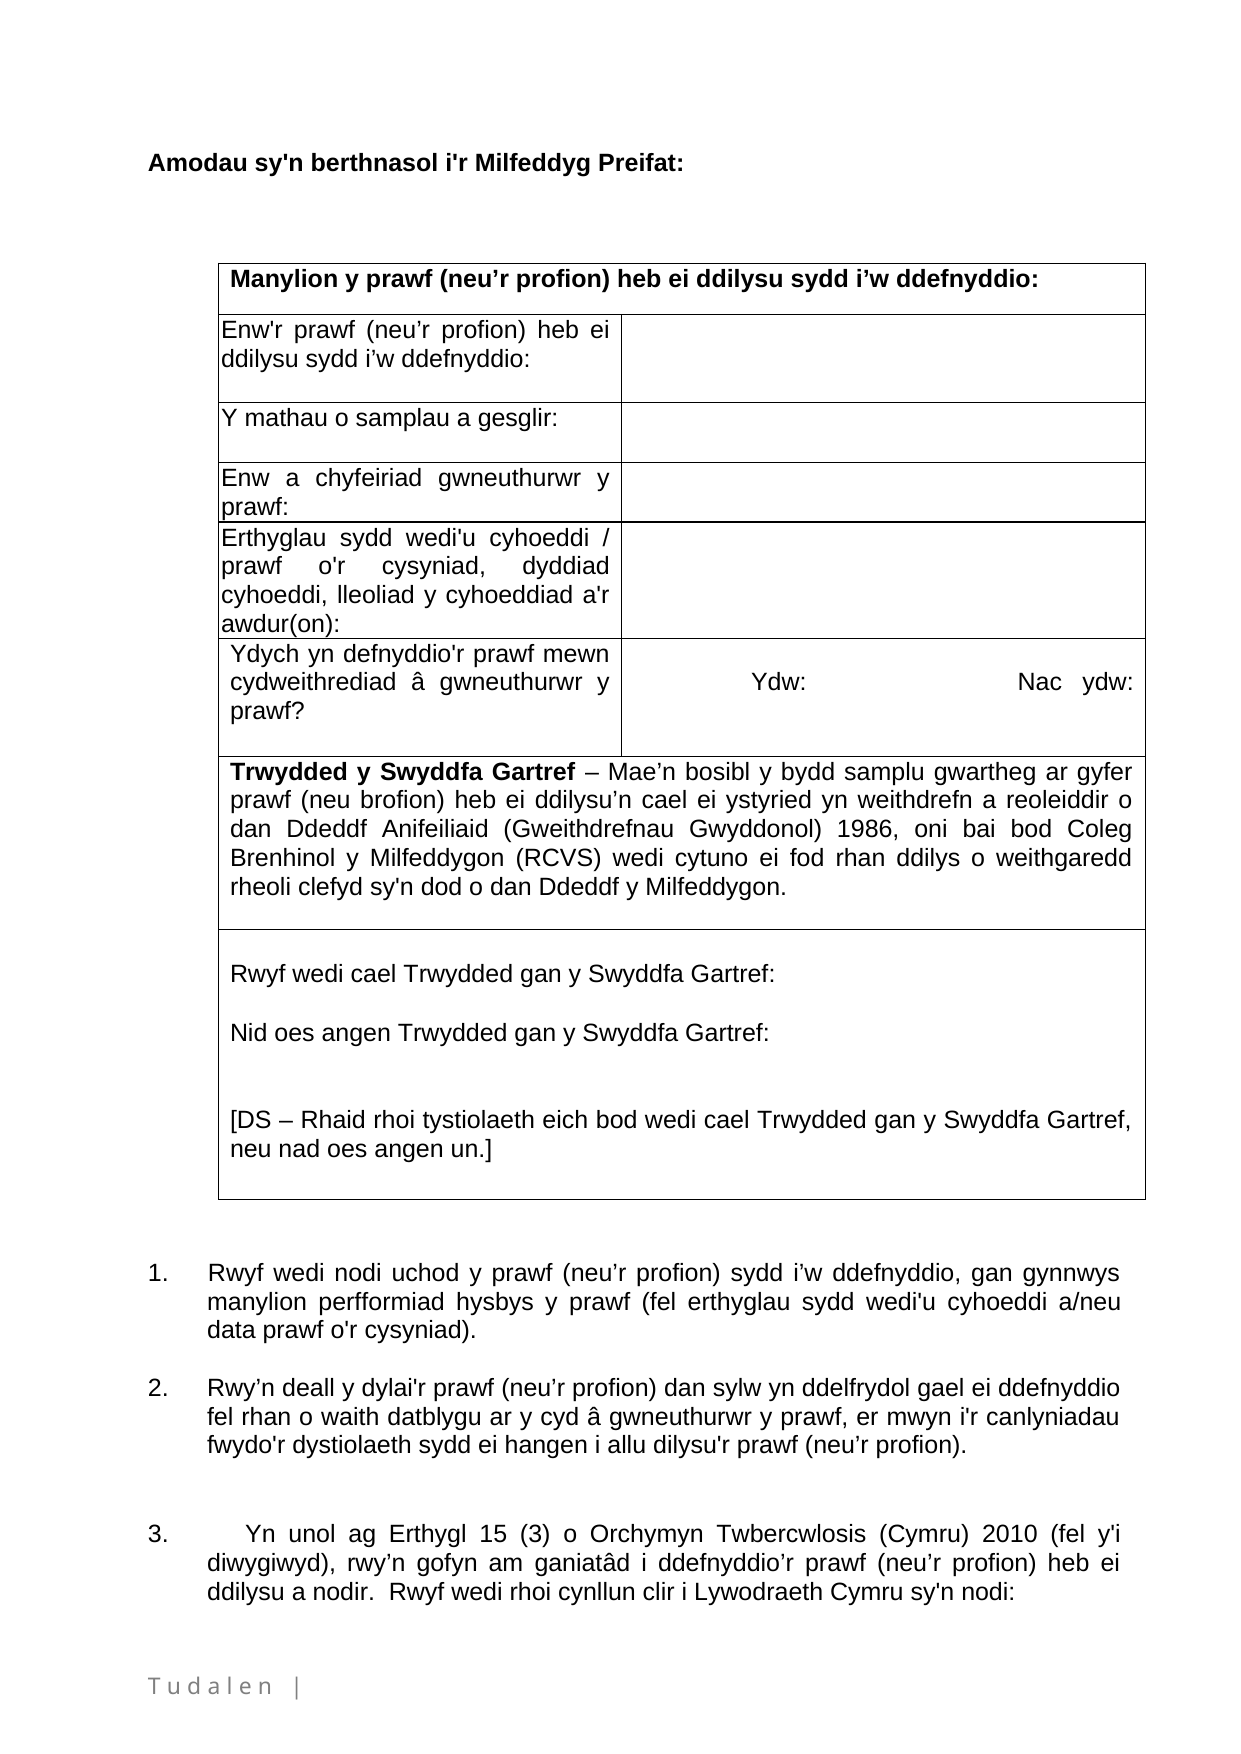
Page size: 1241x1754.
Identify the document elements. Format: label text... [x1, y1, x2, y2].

table_cell Rwyf wedi cael Trwydded gan y Swyddfa Gartref: Nid oes angen Trwydded gan y Swyddfa Gartref: [DS – Rhaid rhoi tystiolaeth eich bod wedi cael Trwydded gan y Swyddfa Gartref, neu nad oes angen un.] [219, 930, 1145, 1199]
table_cell Enw'r prawf (neu’r profion) heb ei ddilysu sydd i’w ddefnyddio: [219, 315, 621, 402]
table_cell Trwydded y Swyddfa Gartref – Mae’n bosibl y bydd samplu gwartheg ar gyfer prawf (neu brofion) heb ei ddilysu’n cael ei ystyried yn weithdrefn a reoleiddir o dan Ddeddf Anifeiliaid (Gweithdrefnau Gwyddonol) 1986, oni bai bod Coleg Brenhinol y Milfeddygon (RCVS) wedi cytuno ei fod rhan ddilys o weithgaredd rheoli clefyd sy'n dod o dan Ddeddf y Milfeddygon. [219, 757, 1145, 929]
table_cell Enw a chyfeiriad gwneuthurwr y prawf: [219, 463, 621, 521]
table_cell [622, 523, 1145, 637]
table_cell Y mathau o samplau a gesglir: [219, 403, 621, 462]
table_cell Ydw: Nac ydw: [622, 639, 1145, 756]
table_cell Ydych yn defnyddio'r prawf mewn cydweithrediad â gwneuthurwr y prawf? [219, 639, 621, 756]
text 2. Rwy’n deall y dylai'r prawf (neu’r profion) dan sylw yn ddelfrydol gael ei ddefnyddio fel rhan o waith datblygu ar y cyd â gwneuthurwr y prawf, er mwyn i'r canlyniadau fwydo'r dystiolaeth sydd ei hangen i allu dilysu'r prawf (neu’r profion). [148, 1373, 1122, 1459]
table_cell [622, 403, 1145, 462]
table_cell [622, 315, 1145, 402]
table_cell Erthyglau sydd wedi'u cyhoeddi / prawf o'r cysyniad, dyddiad cyhoeddi, lleoliad y cyhoeddiad a'r awdur(on): [219, 523, 621, 637]
table_header Manylion y prawf (neu’r profion) heb ei ddilysu sydd i’w ddefnyddio: [219, 264, 1145, 314]
text 1. Rwyf wedi nodi uchod y prawf (neu’r profion) sydd i’w ddefnyddio, gan gynnwys manylion perfformiad hysbys y prawf (fel erthyglau sydd wedi'u cyhoeddi a/neu data prawf o'r cysyniad). [148, 1258, 1122, 1344]
text Amodau sy'n berthnasol i'r Milfeddyg Preifat: [148, 148, 1122, 176]
text 3. Yn unol ag Erthygl 15 (3) o Orchymyn Twbercwlosis (Cymru) 2010 (fel y'i diwygiwyd), rwy’n gofyn am ganiatâd i ddefnyddio’r prawf (neu’r profion) heb ei ddilysu a nodir. Rwyf wedi rhoi cynllun clir i Lywodraeth Cymru sy'n nodi: [148, 1519, 1122, 1605]
table_cell [622, 463, 1145, 521]
